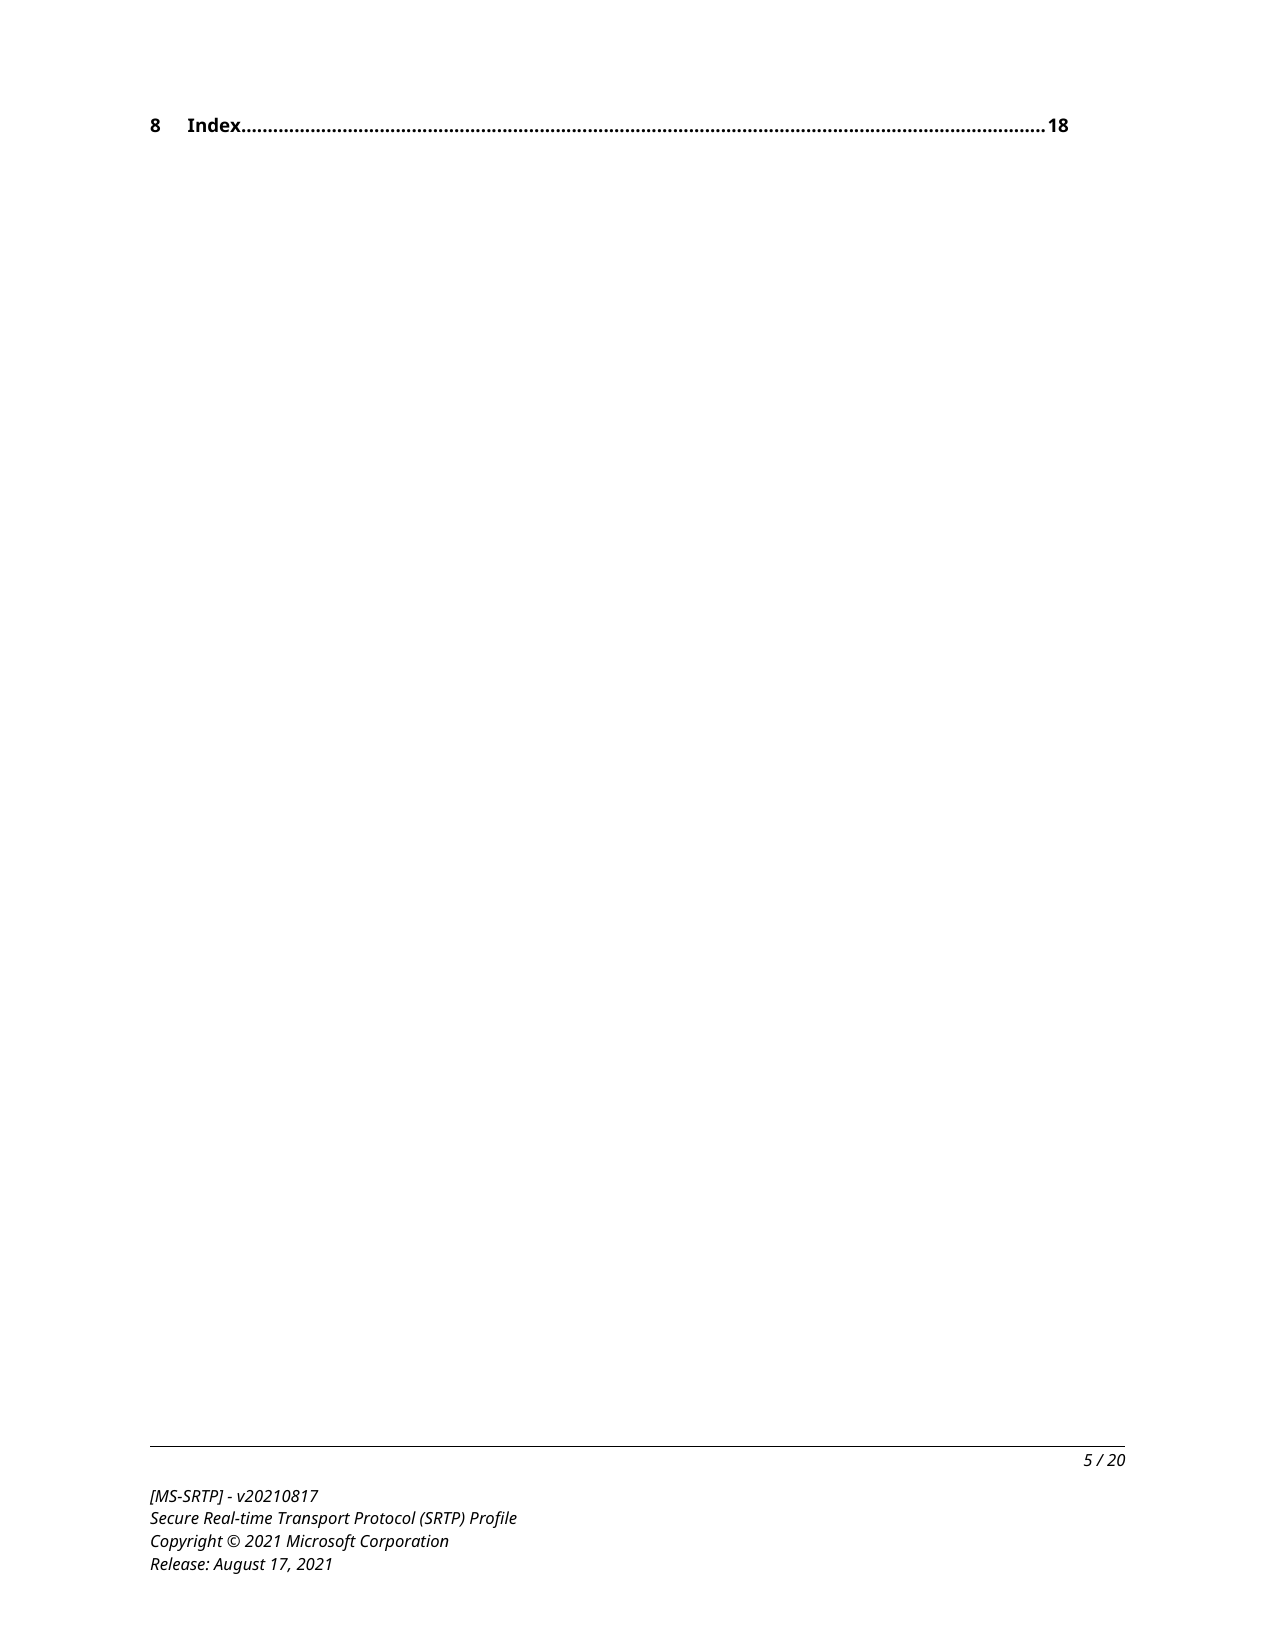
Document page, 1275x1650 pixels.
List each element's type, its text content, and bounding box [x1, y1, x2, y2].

text 8 Index 18 [150, 112, 1078, 138]
